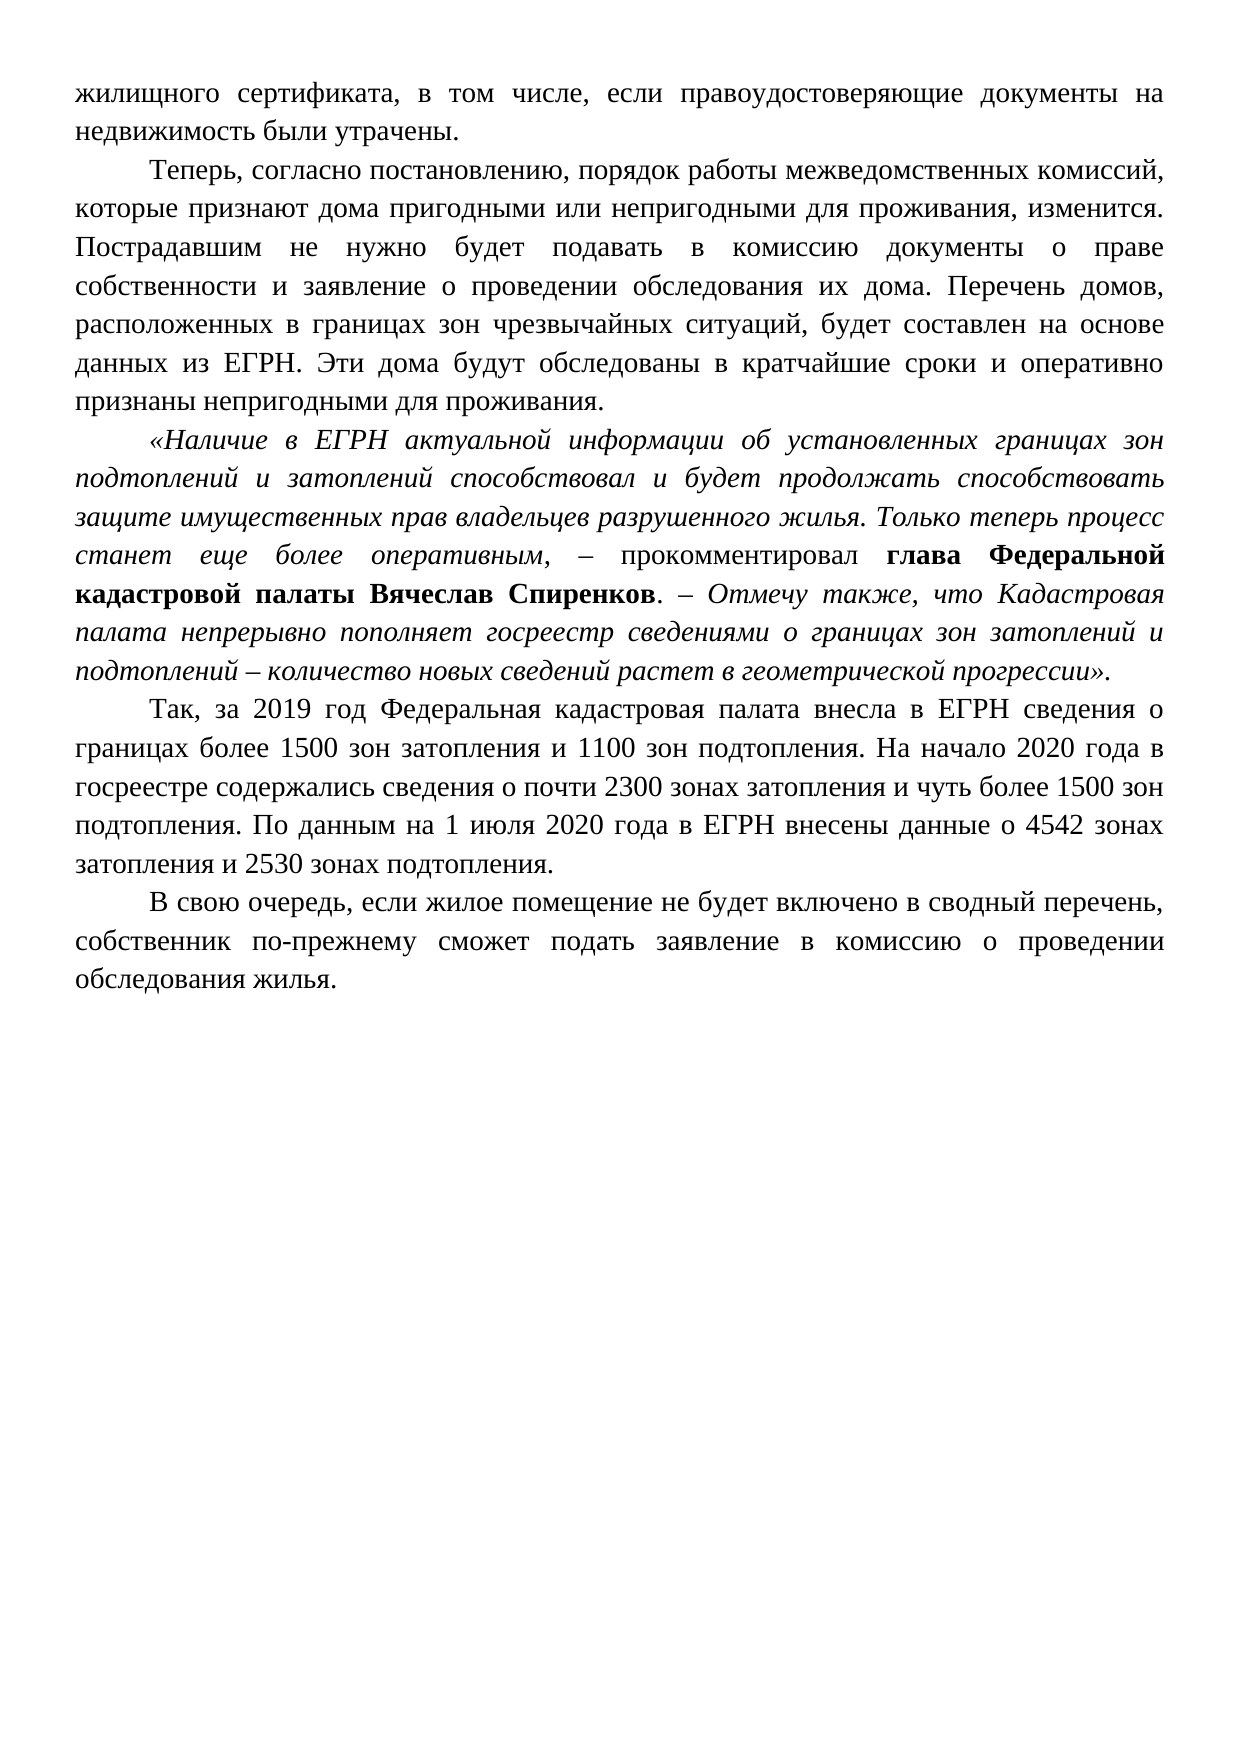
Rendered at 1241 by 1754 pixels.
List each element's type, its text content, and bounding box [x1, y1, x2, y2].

text В свою очередь, если жилое помещение не будет включено в сводный перечень, собственник по-прежнему сможет подать заявление в комиссию о проведении обследования жилья. [75, 884, 1165, 995]
text Теперь, согласно постановлению, порядок работы межведомственных комиссий, которые признают дома пригодными или непригодными для проживания, изменится. Пострадавшим не нужно будет подавать в комиссию документы о праве собственности и заявление о проведении обследования их дома. Перечень домов, расположенных в границах зон чрезвычайных ситуаций, будет составлен на основе данных из ЕГРН. Эти дома будут обследованы в кратчайшие сроки и оперативно признаны непригодными для проживания. [75, 152, 1165, 417]
text Так, за 2019 год Федеральная кадастровая палата внесла в ЕГРН сведения о границах более 1500 зон затопления и 1100 зон подтопления. На начало 2020 года в госреестре содержались сведения о почти 2300 зонах затопления и чуть более 1500 зон подтопления. По данным на 1 июля 2020 года в ЕГРН внесены данные о 4542 зонах затопления и 2530 зонах подтопления. [75, 692, 1165, 879]
text «Наличие в ЕГРН актуальной информации об установленных границах зон подтоплений и затоплений способствовал и будет продолжать способствовать защите имущественных прав владельцев разрушенного жилья. Только теперь процесс станет еще более оперативным, – прокомментировал глава Федеральной кадастровой палаты Вячеслав Спиренков. – Отмечу также, что Кадастровая палата непрерывно пополняет госреестр сведениями о границах зон затоплений и подтоплений – количество новых сведений растет в геометрической прогрессии». [75, 422, 1165, 687]
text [75, 75, 1165, 147]
